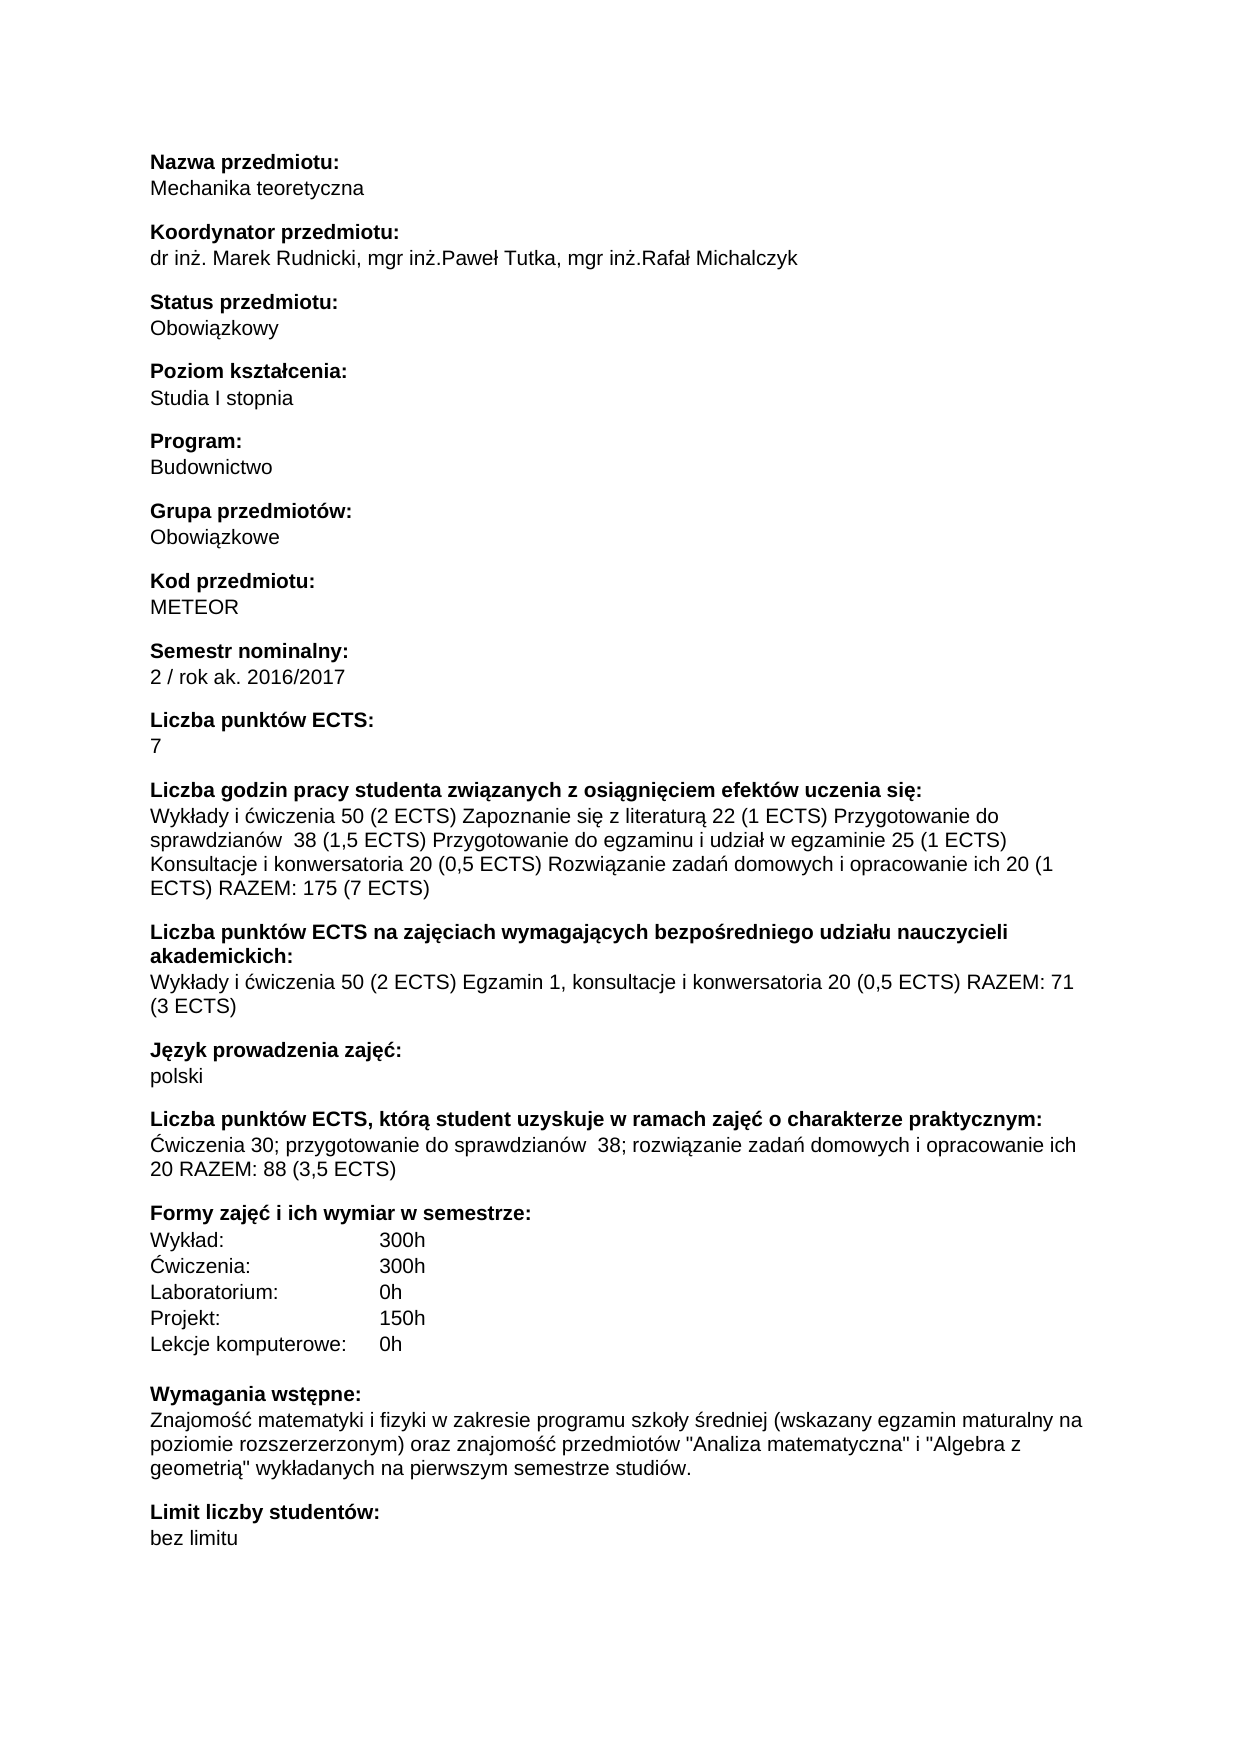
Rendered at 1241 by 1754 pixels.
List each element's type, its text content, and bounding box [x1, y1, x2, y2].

text Formy zajęć i ich wymiar w semestrze: [150, 1201, 1090, 1225]
table_cell Ćwiczenia: [140, 1254, 367, 1278]
table_cell Lekcje komputerowe: [140, 1332, 367, 1356]
text Obowiązkowe [150, 525, 1090, 549]
text polski [150, 1063, 1090, 1087]
text Ćwiczenia 30; przygotowanie do sprawdzianów 38; rozwiązanie zadań domowych i opracowanie ich 20 RAZEM: 88 (3,5 ECTS) [150, 1133, 1090, 1181]
text Wykłady i ćwiczenia 50 (2 ECTS) Zapoznanie się z literaturą 22 (1 ECTS) Przygotowanie do sprawdzianów 38 (1,5 ECTS) Przygotowanie do egzaminu i udział w egzaminie 25 (1 ECTS) Konsultacje i konwersatoria 20 (0,5 ECTS) Rozwiązanie zadań domowych i opracowanie ich 20 (1 ECTS) RAZEM: 175 (7 ECTS) [150, 804, 1090, 900]
text Status przedmiotu: [150, 289, 1090, 313]
table_cell 300h [369, 1252, 597, 1278]
text Nazwa przedmiotu: [150, 150, 1090, 174]
table_cell Laboratorium: [140, 1280, 367, 1304]
text METEOR [150, 595, 1090, 619]
text Budownictwo [150, 455, 1090, 479]
text Semestr nominalny: [150, 638, 1090, 662]
table_cell 0h [369, 1330, 597, 1356]
table_cell 0h [369, 1278, 597, 1304]
text 7 [150, 734, 1090, 758]
text Kod przedmiotu: [150, 569, 1090, 593]
text Wymagania wstępne: [150, 1382, 1090, 1406]
text 2 / rok ak. 2016/2017 [150, 664, 1090, 688]
text Znajomość matematyki i fizyki w zakresie programu szkoły średniej (wskazany egzamin maturalny na poziomie rozszerzerzonym) oraz znajomość przedmiotów "Analiza matematyczna" i "Algebra z geometrią" wykładanych na pierwszym semestrze studiów. [150, 1408, 1090, 1480]
table_header 300h [369, 1228, 597, 1252]
text bez limitu [150, 1526, 1090, 1549]
text Liczba godzin pracy studenta związanych z osiągnięciem efektów uczenia się: [150, 778, 1090, 802]
text dr inż. Marek Rudnicki, mgr inż.Paweł Tutka, mgr inż.Rafał Michalczyk [150, 246, 1090, 270]
text Koordynator przedmiotu: [150, 220, 1090, 244]
text Liczba punktów ECTS na zajęciach wymagających bezpośredniego udziału nauczycieli akademickich: [150, 920, 1090, 968]
text Grupa przedmiotów: [150, 499, 1090, 523]
table_header Wykład: [140, 1228, 367, 1252]
text Studia I stopnia [150, 385, 1090, 409]
table_cell 150h [369, 1304, 597, 1330]
text Limit liczby studentów: [150, 1499, 1090, 1523]
text Język prowadzenia zajęć: [150, 1037, 1090, 1061]
table_cell Projekt: [140, 1306, 367, 1330]
text Wykłady i ćwiczenia 50 (2 ECTS) Egzamin 1, konsultacje i konwersatoria 20 (0,5 ECTS) RAZEM: 71 (3 ECTS) [150, 970, 1090, 1018]
text Program: [150, 429, 1090, 453]
text Liczba punktów ECTS, którą student uzyskuje w ramach zajęć o charakterze praktycznym: [150, 1107, 1090, 1131]
text Liczba punktów ECTS: [150, 708, 1090, 732]
text Obowiązkowy [150, 316, 1090, 339]
text Poziom kształcenia: [150, 359, 1090, 383]
text Mechanika teoretyczna [150, 176, 1090, 200]
